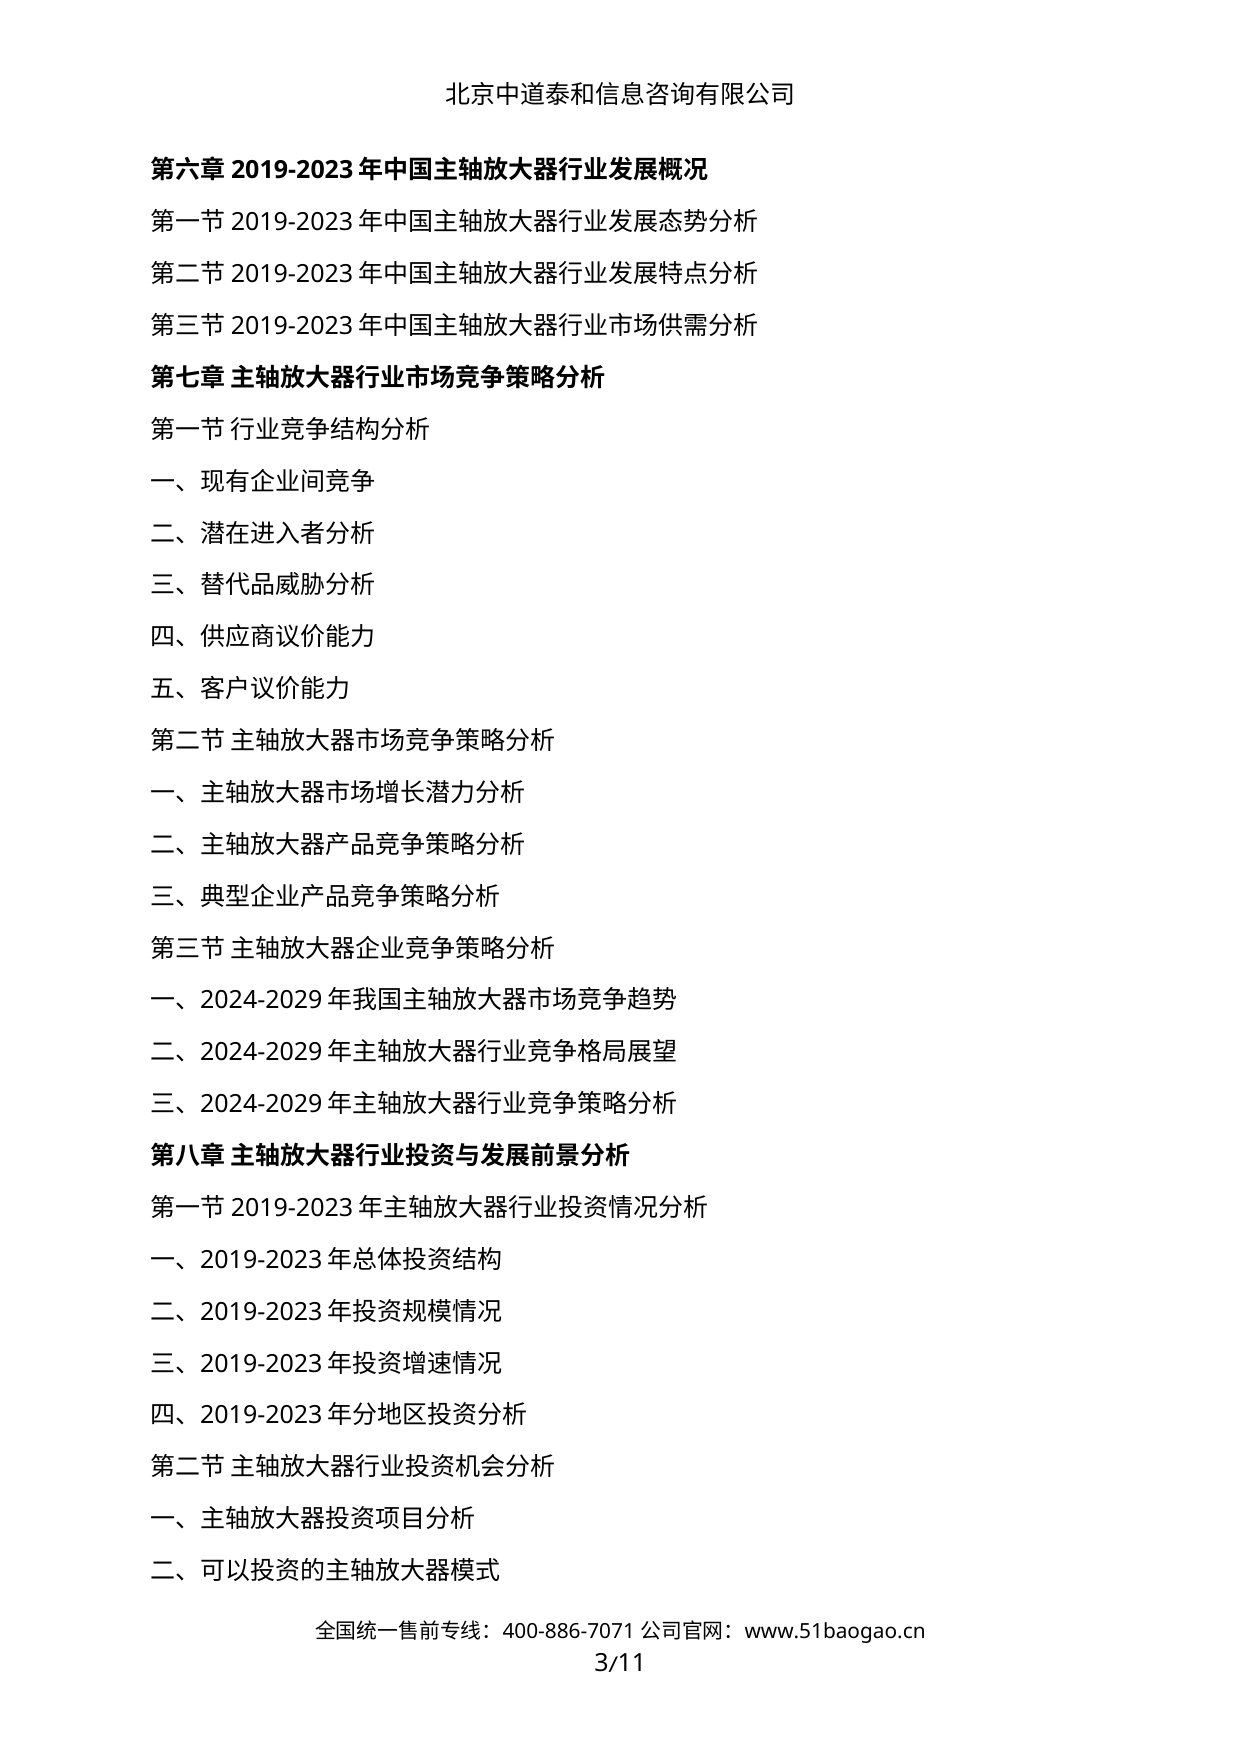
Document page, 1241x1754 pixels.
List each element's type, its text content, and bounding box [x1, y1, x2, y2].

text 二、可以投资的主轴放大器模式 [150, 1551, 1090, 1587]
text 第七章 主轴放大器行业市场竞争策略分析 [150, 357, 1090, 394]
text 三、2019-2023年投资增速情况 [150, 1343, 1090, 1379]
text 一、主轴放大器投资项目分析 [150, 1499, 1090, 1535]
text 第二节 主轴放大器市场竞争策略分析 [150, 721, 1090, 757]
text 一、现有企业间竞争 [150, 461, 1090, 497]
text 二、主轴放大器产品竞争策略分析 [150, 824, 1090, 861]
text 第八章 主轴放大器行业投资与发展前景分析 [150, 1136, 1090, 1172]
text 二、潜在进入者分析 [150, 513, 1090, 549]
text 三、替代品威胁分析 [150, 565, 1090, 601]
text 第二节 主轴放大器行业投资机会分析 [150, 1447, 1090, 1483]
text 第三节 主轴放大器企业竞争策略分析 [150, 928, 1090, 964]
text 第一节 2019-2023年中国主轴放大器行业发展态势分析 [150, 202, 1090, 238]
text 第一节 行业竞争结构分析 [150, 409, 1090, 446]
text 一、2019-2023年总体投资结构 [150, 1239, 1090, 1276]
text 五、客户议价能力 [150, 669, 1090, 705]
text 一、主轴放大器市场增长潜力分析 [150, 772, 1090, 809]
text 二、2024-2029年主轴放大器行业竞争格局展望 [150, 1032, 1090, 1068]
text 一、2024-2029年我国主轴放大器市场竞争趋势 [150, 980, 1090, 1016]
text 第六章 2019-2023年中国主轴放大器行业发展概况 [150, 150, 1090, 186]
text 二、2019-2023年投资规模情况 [150, 1291, 1090, 1327]
text 三、典型企业产品竞争策略分析 [150, 876, 1090, 912]
text 四、供应商议价能力 [150, 617, 1090, 653]
text 第三节 2019-2023年中国主轴放大器行业市场供需分析 [150, 306, 1090, 342]
text 四、2019-2023年分地区投资分析 [150, 1395, 1090, 1431]
text 三、2024-2029年主轴放大器行业竞争策略分析 [150, 1084, 1090, 1120]
text 第二节 2019-2023年中国主轴放大器行业发展特点分析 [150, 254, 1090, 290]
text 第一节 2019-2023年主轴放大器行业投资情况分析 [150, 1187, 1090, 1224]
